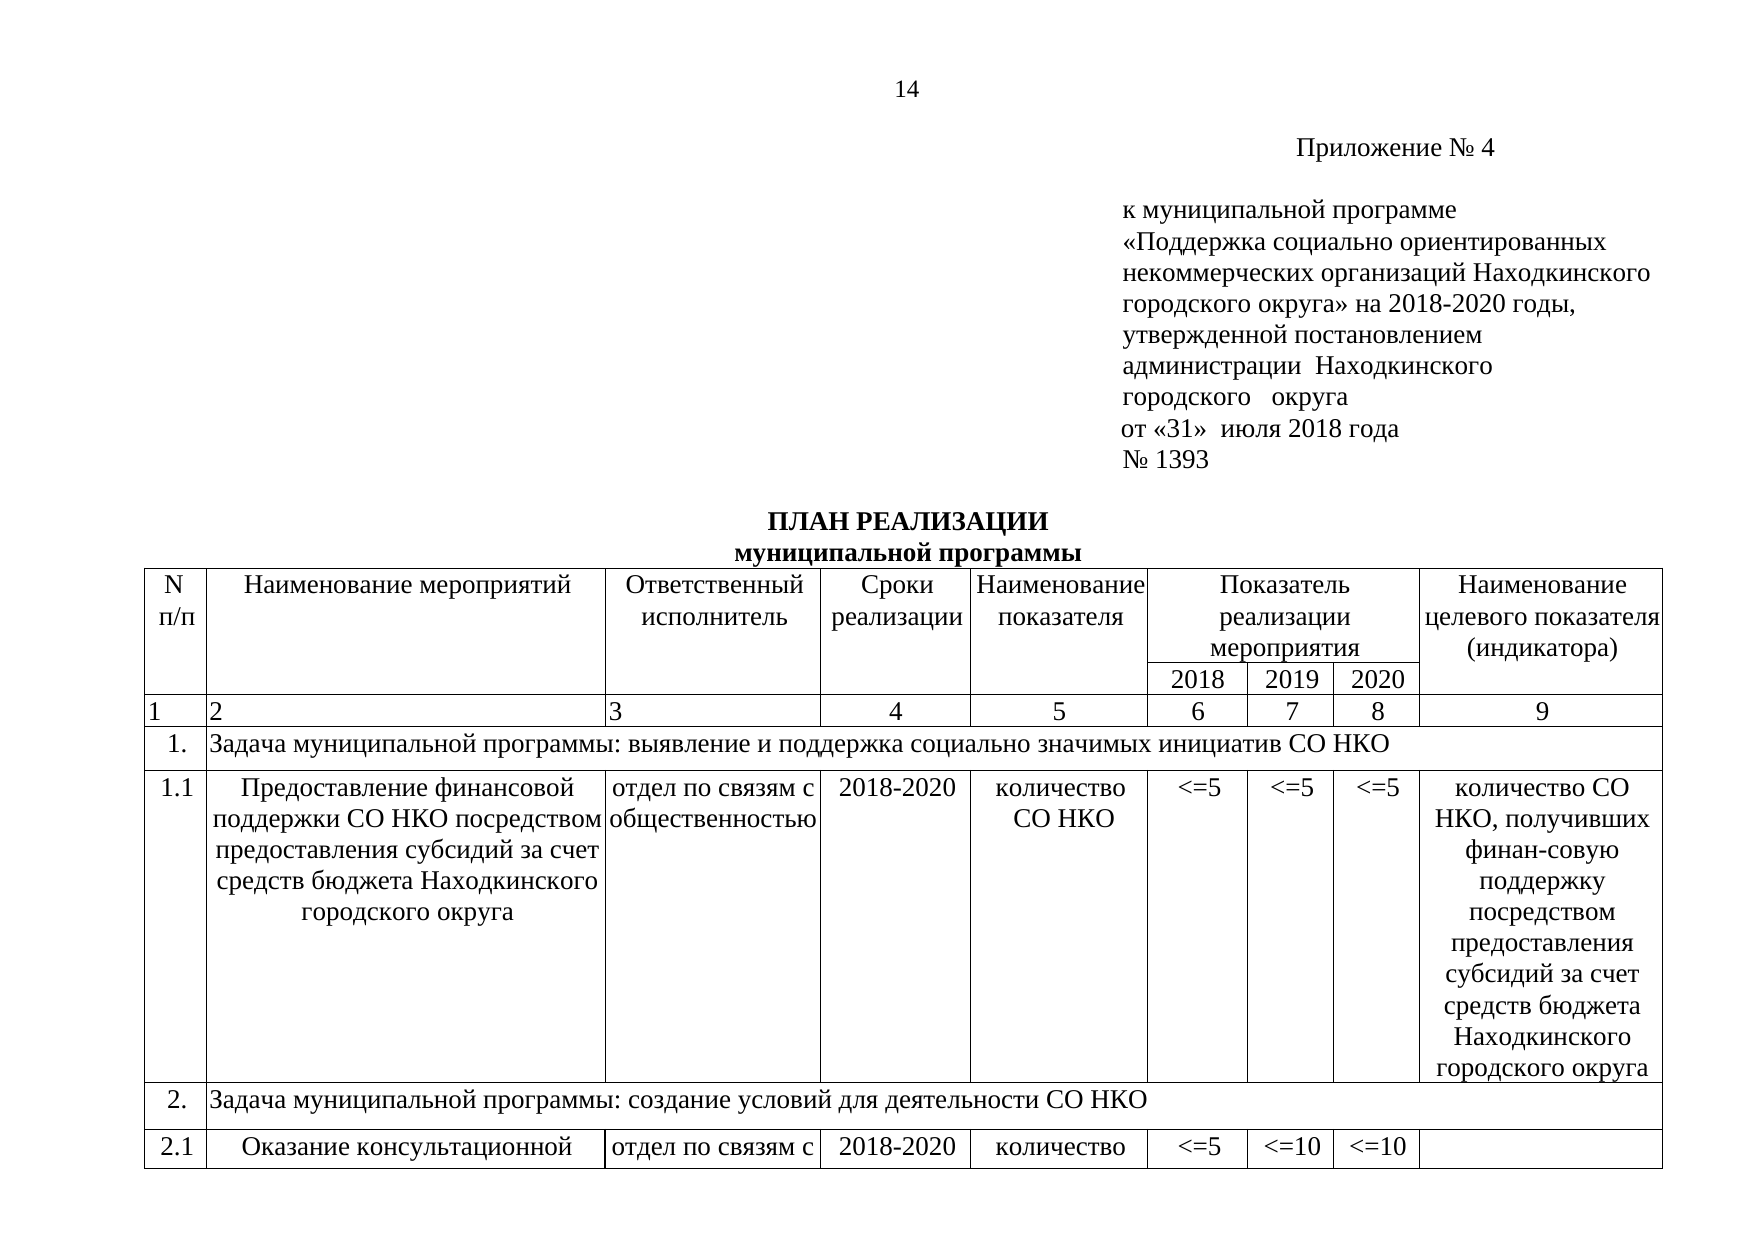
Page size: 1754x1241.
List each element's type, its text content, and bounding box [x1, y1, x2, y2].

table_cell 2019 [1248, 663, 1333, 694]
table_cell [971, 1130, 1147, 1168]
table_cell 2 [207, 695, 605, 726]
table_header Наименование показателя [971, 569, 1147, 694]
table_cell 3 [606, 695, 820, 726]
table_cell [606, 1130, 820, 1168]
table_cell Предоставление финансовой поддержки СО НКО посредством предоставления субсидий за счет средств бюджета Находкинского городского округа [207, 771, 605, 1082]
table_cell 2018-2020 [821, 1130, 970, 1168]
table_header Ответственный исполнитель [606, 569, 820, 694]
text ПЛАН РЕАЛИЗАЦИИ [148, 505, 1668, 536]
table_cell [207, 1130, 604, 1168]
text от «31» июля 2018 года [148, 412, 1665, 443]
table_header N п/п [145, 569, 206, 694]
table_cell 4 [821, 695, 970, 726]
table_cell <=5 [1334, 771, 1419, 1082]
table_header Показатель реализации мероприятия [1148, 569, 1419, 662]
text № 1393 [1122, 443, 1668, 474]
table_header Наименование целевого показателя (индикатора) [1420, 569, 1662, 694]
table_cell 2. [145, 1083, 206, 1129]
table_header Сроки реализации [821, 569, 970, 694]
table_cell 6 [1148, 695, 1247, 726]
table_cell 9 [1420, 695, 1662, 726]
table_cell 2020 [1334, 663, 1419, 694]
table_cell Задача муниципальной программы: выявление и поддержка социально значимых инициатив СО НКО [207, 727, 1662, 770]
table_cell <=10 [1334, 1130, 1419, 1168]
table_cell 1 [145, 695, 206, 726]
table_cell количество СО НКО [971, 771, 1147, 1082]
table_cell 7 [1248, 695, 1333, 726]
table_cell 2018 [1148, 663, 1247, 694]
table_cell 5 [971, 695, 1147, 726]
table_cell отдел по связям с общественностью [606, 771, 820, 1082]
table_cell 2018-2020 [821, 771, 970, 1082]
table_cell <=5 [1148, 1130, 1247, 1168]
table_cell 8 [1334, 695, 1419, 726]
table_cell <=5 [1248, 771, 1333, 1082]
text «Поддержка социально ориентированных некоммерческих организаций Находкинского [1122, 225, 1668, 287]
table_cell <=10 [1248, 1130, 1333, 1168]
table_cell 1. [145, 727, 206, 770]
table_cell 1.1 [145, 771, 206, 1082]
text администрации Находкинского [1122, 349, 1668, 381]
text Приложение № 4 [1122, 131, 1668, 162]
table_cell Задача муниципальной программы: создание условий для деятельности СО НКО [207, 1083, 1662, 1129]
text городского округа» на 2018-2020 годы, [1122, 287, 1668, 318]
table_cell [1420, 1130, 1662, 1168]
text муниципальной программы [148, 536, 1668, 567]
table_cell количество СО НКО, получивших финан-совую поддержку посредством предоставления субсидий за счет средств бюджета Находкинского городского округа [1420, 771, 1662, 1082]
text утвержденной постановлением [1122, 318, 1668, 349]
table_cell 2.1 [145, 1130, 206, 1168]
text городского округа [1122, 381, 1668, 412]
table_header Наименование мероприятий [207, 569, 605, 694]
text к муниципальной программе [1122, 194, 1668, 225]
table_cell <=5 [1148, 771, 1247, 1082]
